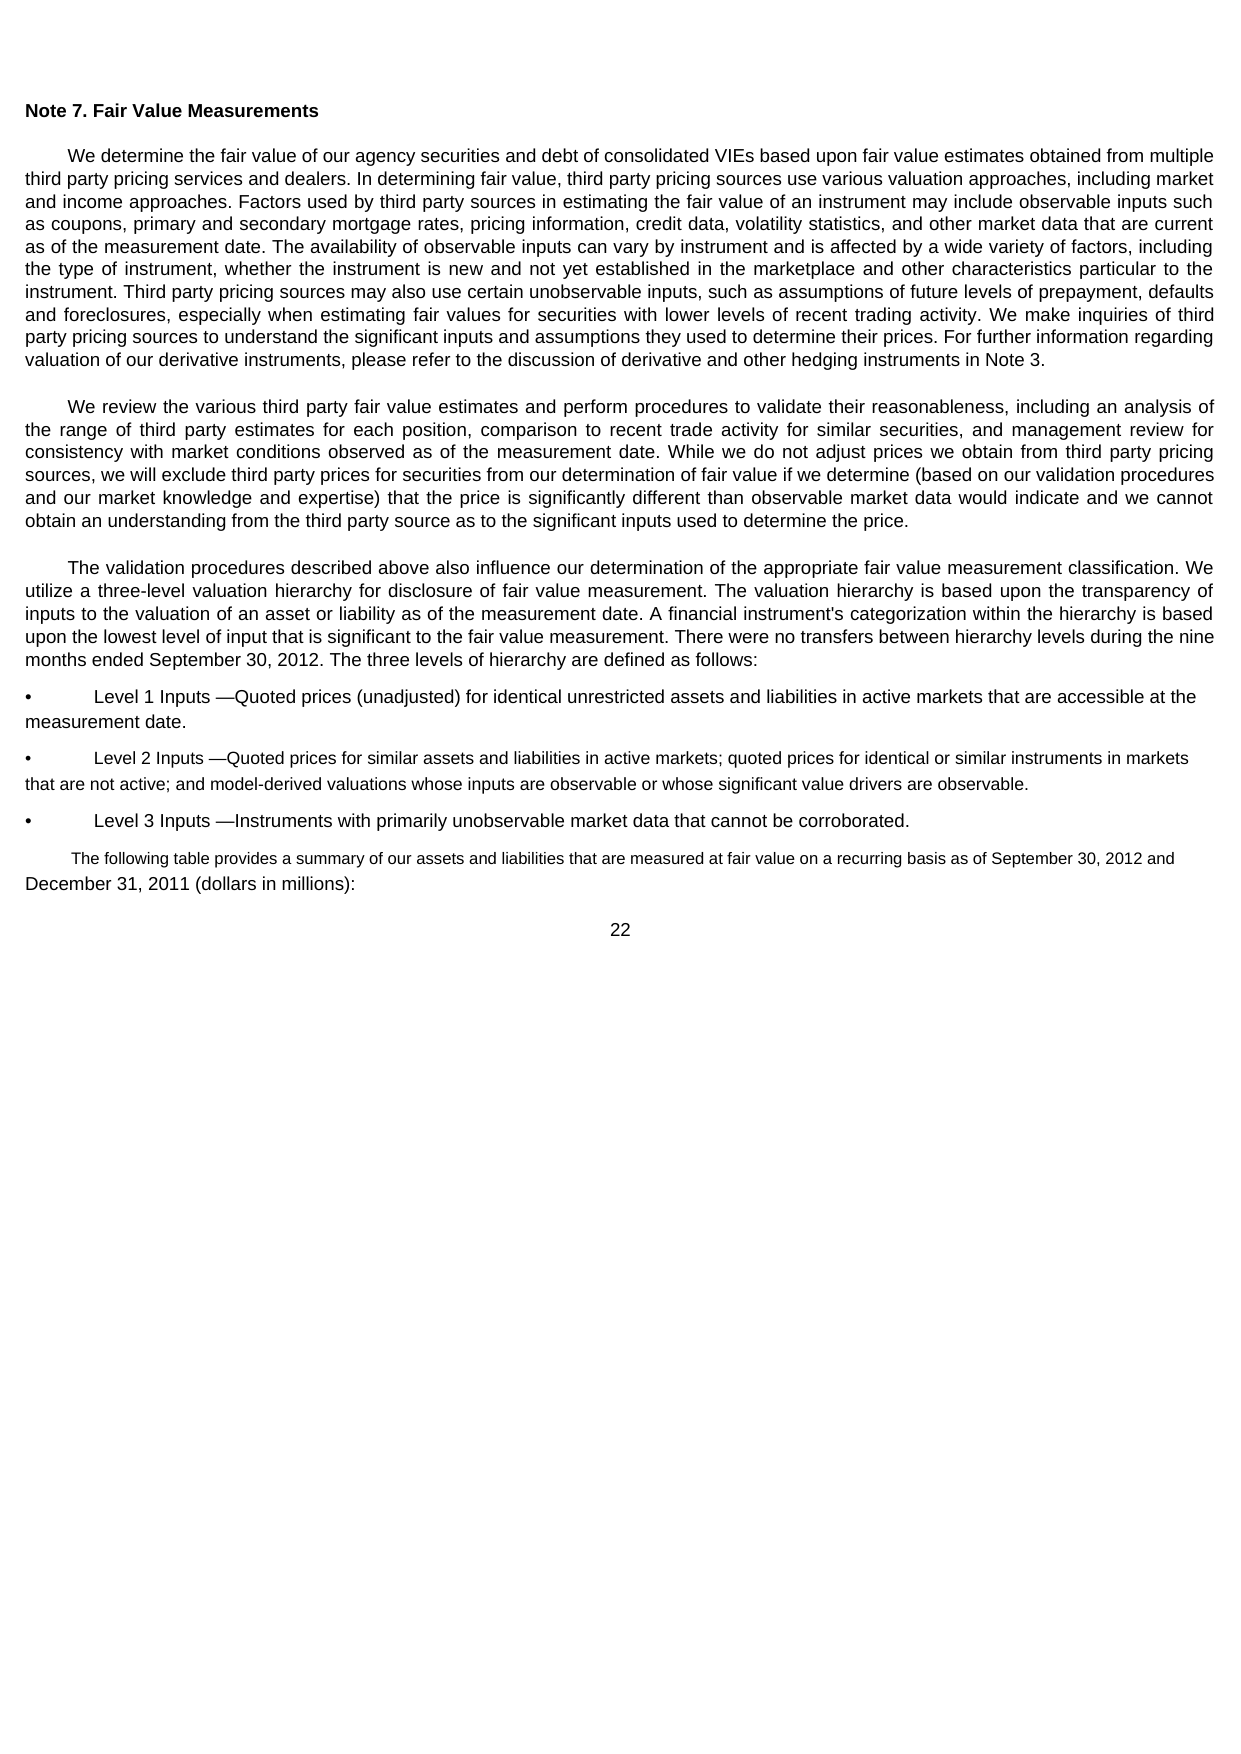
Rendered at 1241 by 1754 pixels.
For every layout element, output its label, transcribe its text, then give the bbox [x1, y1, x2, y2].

text December 31, 2011 (dollars in millions): [25, 873, 1215, 894]
list Level 3 Inputs —Instruments with primarily unobservable market data that cannot be corroborated. [25, 809, 1215, 831]
text Note 7. Fair Value Measurements [25, 100, 1215, 121]
text The validation procedures described above also influence our determination of the appropriate fair value measurement classification. We utilize a three-level valuation hierarchy for disclosure of fair value measurement. The valuation hierarchy is based upon the transparency of inputs to the valuation of an asset or liability as of the measurement date. A financial instrument's categorization within the hierarchy is based upon the lowest level of input that is significant to the fair value measurement. There were no transfers between hierarchy levels during the nine months ended September 30, 2012. The three levels of hierarchy are defined as follows: [25, 557, 1215, 671]
text 22 [25, 919, 1215, 941]
list Level 1 Inputs —Quoted prices (unadjusted) for identical unrestricted assets and liabilities in active markets that are accessible at the measurement date. [25, 686, 1215, 732]
list Level 2 Inputs —Quoted prices for similar assets and liabilities in active markets; quoted prices for identical or similar instruments in markets that are not active; and model-derived valuations whose inputs are observable or whose significant value drivers are observable. [25, 748, 1215, 794]
text We review the various third party fair value estimates and perform procedures to validate their reasonableness, including an analysis of the range of third party estimates for each position, comparison to recent trade activity for similar securities, and management review for consistency with market conditions observed as of the measurement date. While we do not adjust prices we obtain from third party pricing sources, we will exclude third party prices for securities from our determination of fair value if we determine (based on our validation procedures and our market knowledge and expertise) that the price is significantly different than observable market data would indicate and we cannot obtain an understanding from the third party source as to the significant inputs used to determine the price. [25, 396, 1215, 531]
text The following table provides a summary of our assets and liabilities that are measured at fair value on a recurring basis as of September 30, 2012 and [71, 849, 1215, 868]
text We determine the fair value of our agency securities and debt of consolidated VIEs based upon fair value estimates obtained from multiple third party pricing services and dealers. In determining fair value, third party pricing sources use various valuation approaches, including market and income approaches. Factors used by third party sources in estimating the fair value of an instrument may include observable inputs such as coupons, primary and secondary mortgage rates, pricing information, credit data, volatility statistics, and other market data that are current as of the measurement date. The availability of observable inputs can vary by instrument and is affected by a wide variety of factors, including the type of instrument, whether the instrument is new and not yet established in the marketplace and other characteristics particular to the instrument. Third party pricing sources may also use certain unobservable inputs, such as assumptions of future levels of prepayment, defaults and foreclosures, especially when estimating fair values for securities with lower levels of recent trading activity. We make inquiries of third party pricing sources to understand the significant inputs and assumptions they used to determine their prices. For further information regarding valuation of our derivative instruments, please refer to the discussion of derivative and other hedging instruments in Note 3. [25, 145, 1215, 370]
